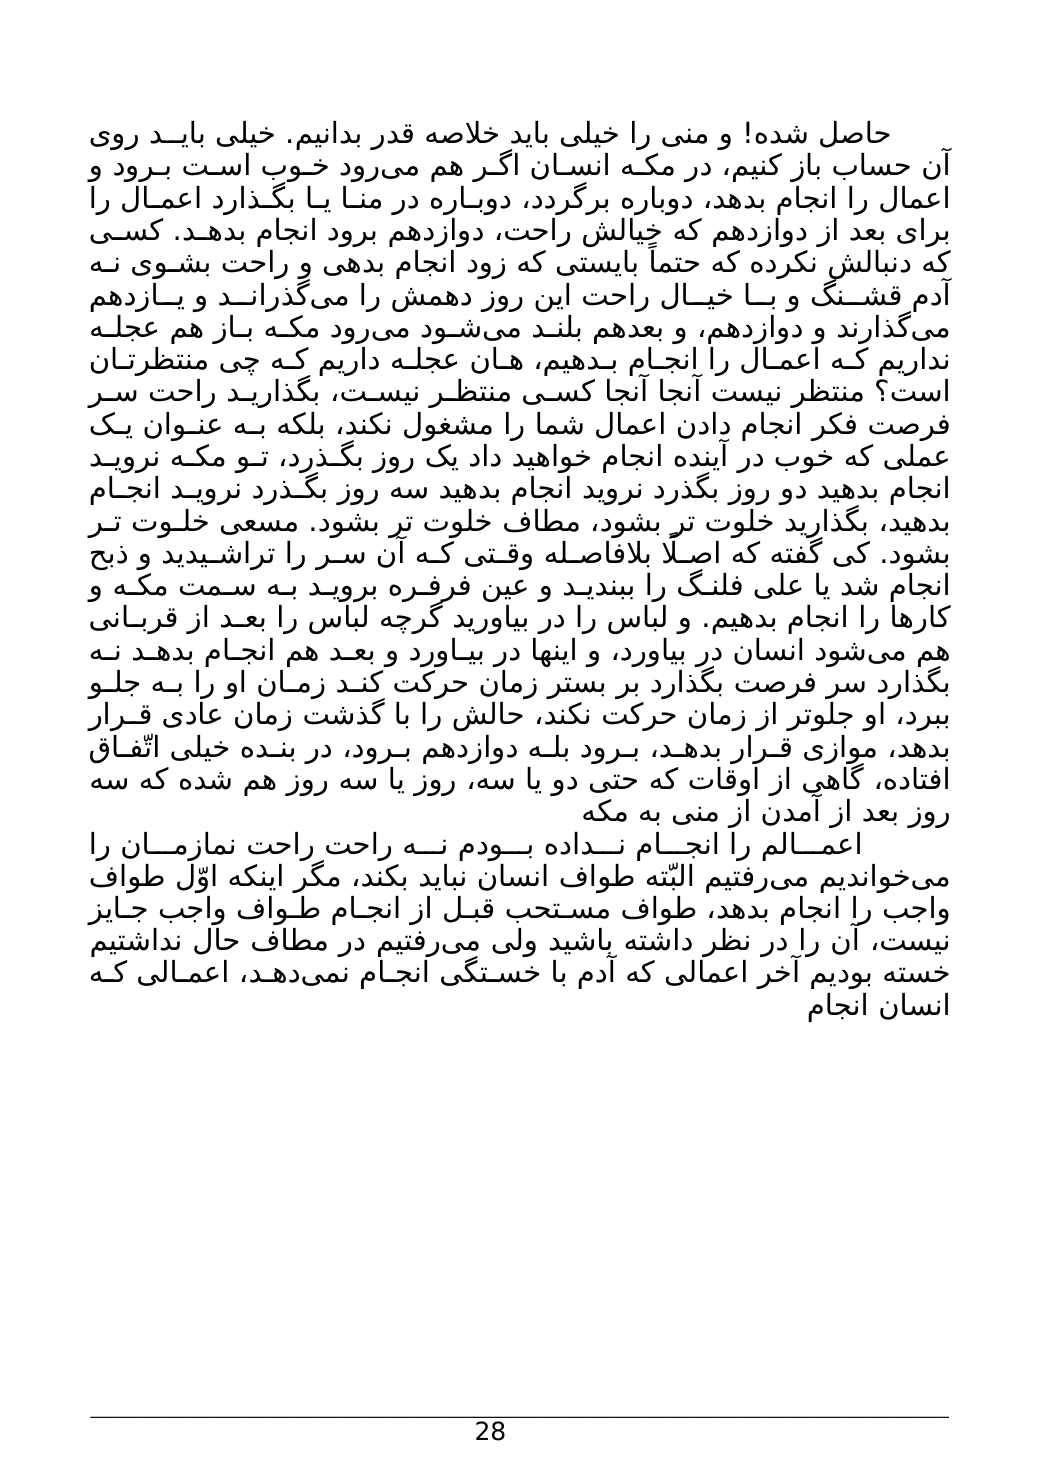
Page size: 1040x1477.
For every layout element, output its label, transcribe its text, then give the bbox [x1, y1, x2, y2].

text حاصل شده! و منی را خیلی باید خلاصه قدر بدانیم. خیلی باید روی آن حساب باز کنیم، در مکه انسان اگر هم می‌رود خوب است برود و اعمال را انجام بدهد، دوباره برگردد، دوباره در منا یا بگذارد اعمال را برای بعد از دوازدهم که خیالش راحت، دوازدهم برود انجام بدهد. کسی که دنبالش نکرده که حتماً بایستی که زود انجام بدهی و راحت بشوی نه آدم قشنگ و با خیال راحت این روز دهمش را می‌گذراند و یازدهم می‌گذارند و دوازدهم، و بعدهم بلند می‌شود می‌رود مکه باز هم عجله نداریم که اعمال را انجام بدهیم، هان عجله داریم که چی منتظرتان است؟ منتظر نیست آنجا آنجا کسی منتظر نیست، بگذارید راحت سر فرصت فکر انجام دادن اعمال شما را مشغول نکند، بلکه به عنوان یک عملی که خوب در آینده انجام خواهید داد یک روز بگذرد، تو مکه نروید انجام بدهید دو روز بگذرد نروید انجام بدهید سه روز بگذرد نروید انجام بدهید، بگذارید خلوت تر بشود، مطاف خلوت تر بشود. مسعی خلوت تر بشود. کی گفته که اصلًا بلافاصله وقتی که آن سر را تراشیدید و ذبح انجام شد یا علی فلنگ را ببندید و عین فرفره بروید به سمت مکه و کارها را انجام بدهیم. و لباس را در بیاورید گرچه لباس را بعد از قربانی هم می‌شود انسان در بیاورد، و اینها در بیاورد و بعد هم انجام بدهد نه بگذارد سر فرصت بگذارد بر بستر زمان حرکت کند زمان او را به جلو ببرد، او جلوتر از زمان حرکت نکند، حالش را با گذشت زمان عادی قرار بدهد، موازی قرار بدهد، برود بله دوازدهم برود، در بنده خیلی اتّفاق افتاده، گاهی از اوقات که حتی دو یا سه، روز یا سه روز هم شده که سه روز بعد از آمدن از منی به مکه‌ [89, 118, 951, 828]
text اعمالم را انجام نداده بودم نه راحت راحت نمازمان را می‌خواندیم می‌رفتیم البّته طواف انسان نباید بکند، مگر اینکه اوّل طواف واجب را انجام بدهد، طواف مستحب قبل از انجام طواف واجب جایز نیست، آن را در نظر داشته باشید ولی می‌رفتیم در مطاف حال نداشتیم خسته بودیم آخر اعمالی که آدم با خستگی انجام نمی‌دهد، اعمالی که انسان انجام‌ [89, 828, 951, 1022]
